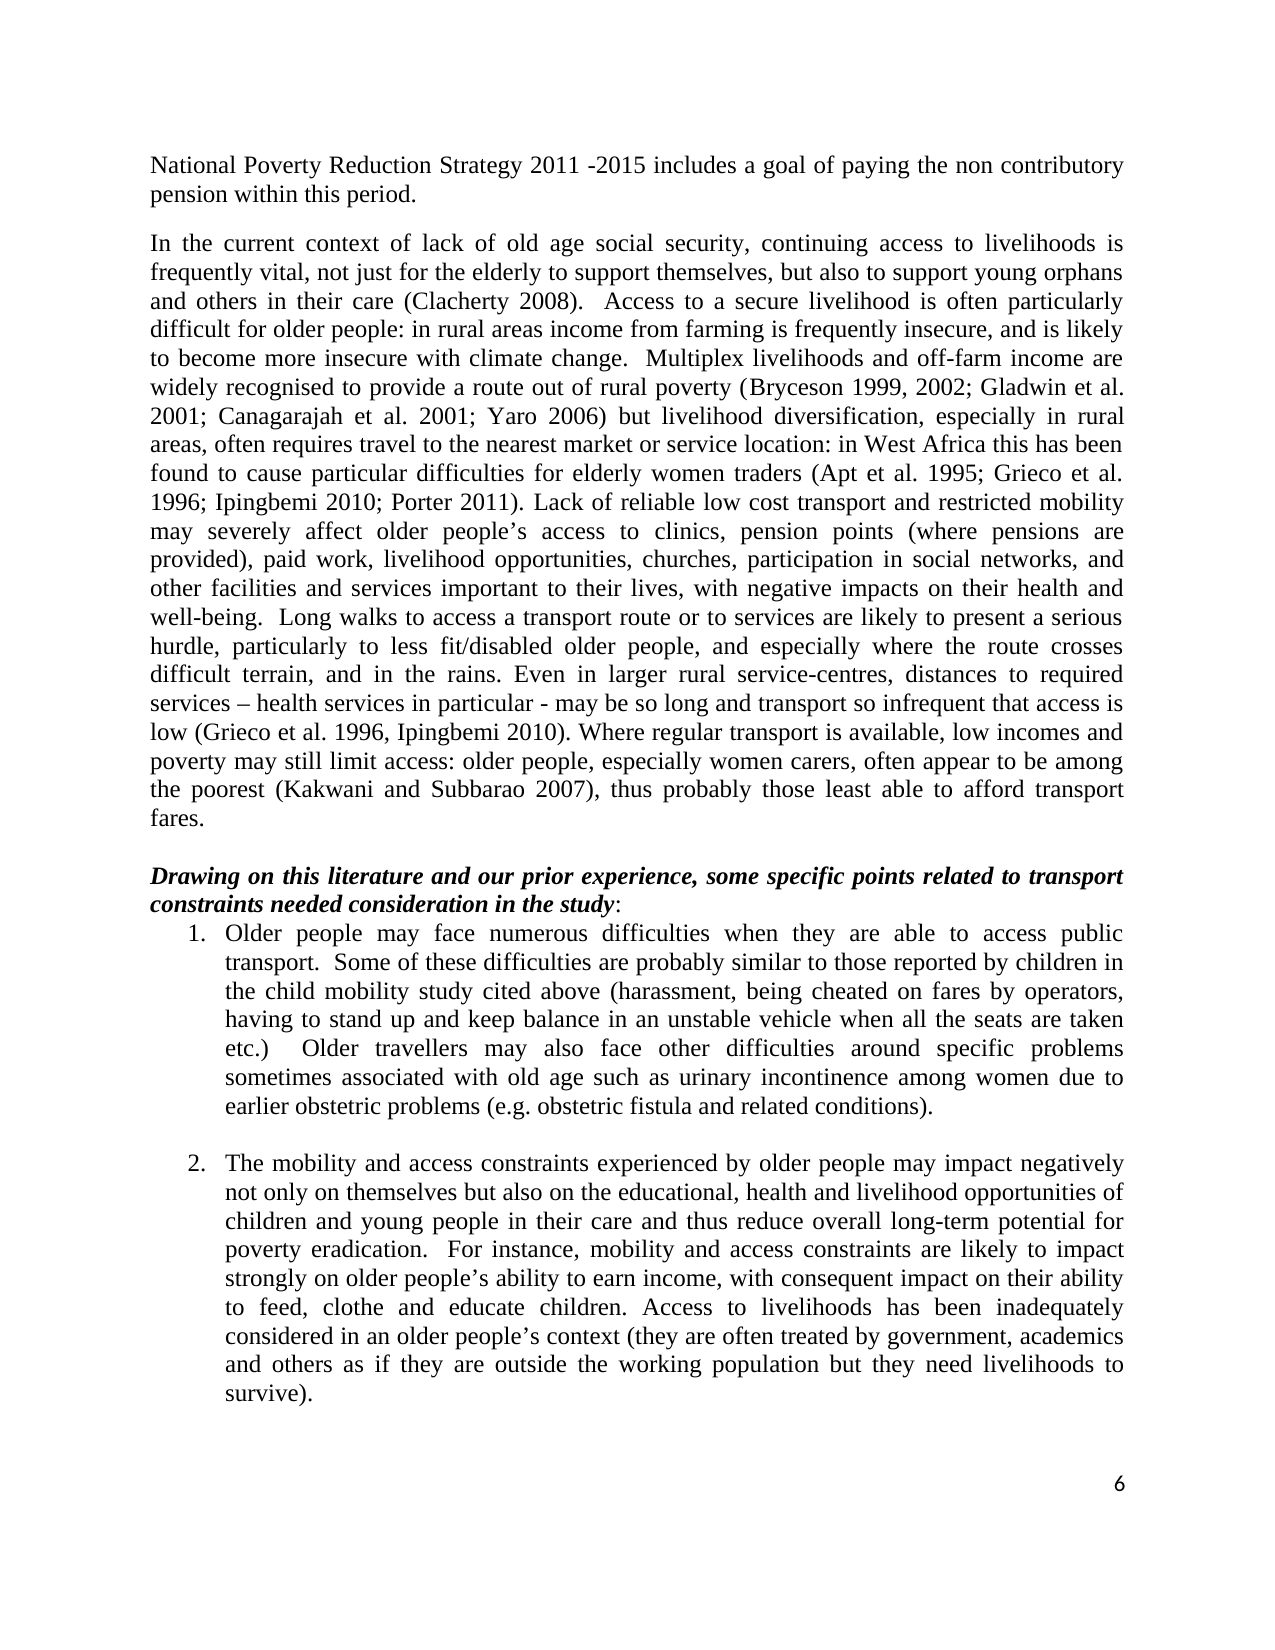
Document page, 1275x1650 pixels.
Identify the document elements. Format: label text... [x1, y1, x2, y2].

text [150, 150, 1125, 207]
text In the current context of lack of old age social security, continuing access to livelihoods is frequently vital, not just for the elderly to support themselves, but also to support young orphans and others in their care (Clacherty 2008). Access to a secure livelihood is often particularly difficult for older people: in rural areas income from farming is frequently insecure, and is likely to become more insecure with climate change. Multiplex livelihoods and off-farm income are widely recognised to provide a route out of rural poverty (Bryceson 1999, 2002; Gladwin et al. 2001; Canagarajah et al. 2001; Yaro 2006) but livelihood diversification, especially in rural areas, often requires travel to the nearest market or service location: in West Africa this has been found to cause particular difficulties for elderly women traders (Apt et al. 1995; Grieco et al. 1996; Ipingbemi 2010; Porter 2011). Lack of reliable low cost transport and restricted mobility may severely affect older people’s access to clinics, pension points (where pensions are provided), paid work, livelihood opportunities, churches, participation in social networks, and other facilities and services important to their lives, with negative impacts on their health and well-being. Long walks to access a transport route or to services are likely to present a serious hurdle, particularly to less fit/disabled older people, and especially where the route crosses difficult terrain, and in the rains. Even in larger rural service-centres, distances to required services – health services in particular - may be so long and transport so infrequent that access is low (Grieco et al. 1996, Ipingbemi 2010). Where regular transport is available, low incomes and poverty may still limit access: older people, especially women carers, often appear to be among the poorest (Kakwani and Subbarao 2007), thus probably those least able to afford transport fares. [150, 228, 1125, 832]
list Older people may face numerous difficulties when they are able to access public transport. Some of these difficulties are probably similar to those reported by children in the child mobility study cited above (harassment, being cheated on fares by operators, having to stand up and keep balance in an unstable vehicle when all the seats are taken etc.) Older travellers may also face other difficulties around specific problems sometimes associated with old age such as urinary incontinence among women due to earlier obstetric problems (e.g. obstetric fistula and related conditions). [187, 918, 1125, 1119]
list The mobility and access constraints experienced by older people may impact negatively not only on themselves but also on the educational, health and livelihood opportunities of children and young people in their care and thus reduce overall long-term potential for poverty eradication. For instance, mobility and access constraints are likely to impact strongly on older people’s ability to earn income, with consequent impact on their ability to feed, clothe and educate children. Access to livelihoods has been inadequately considered in an older people’s context (they are often treated by government, academics and others as if they are outside the working population but they need livelihoods to survive). [187, 1148, 1125, 1407]
text Drawing on this literature and our prior experience, some specific points related to transport constraints needed consideration in the study: [150, 861, 1125, 918]
